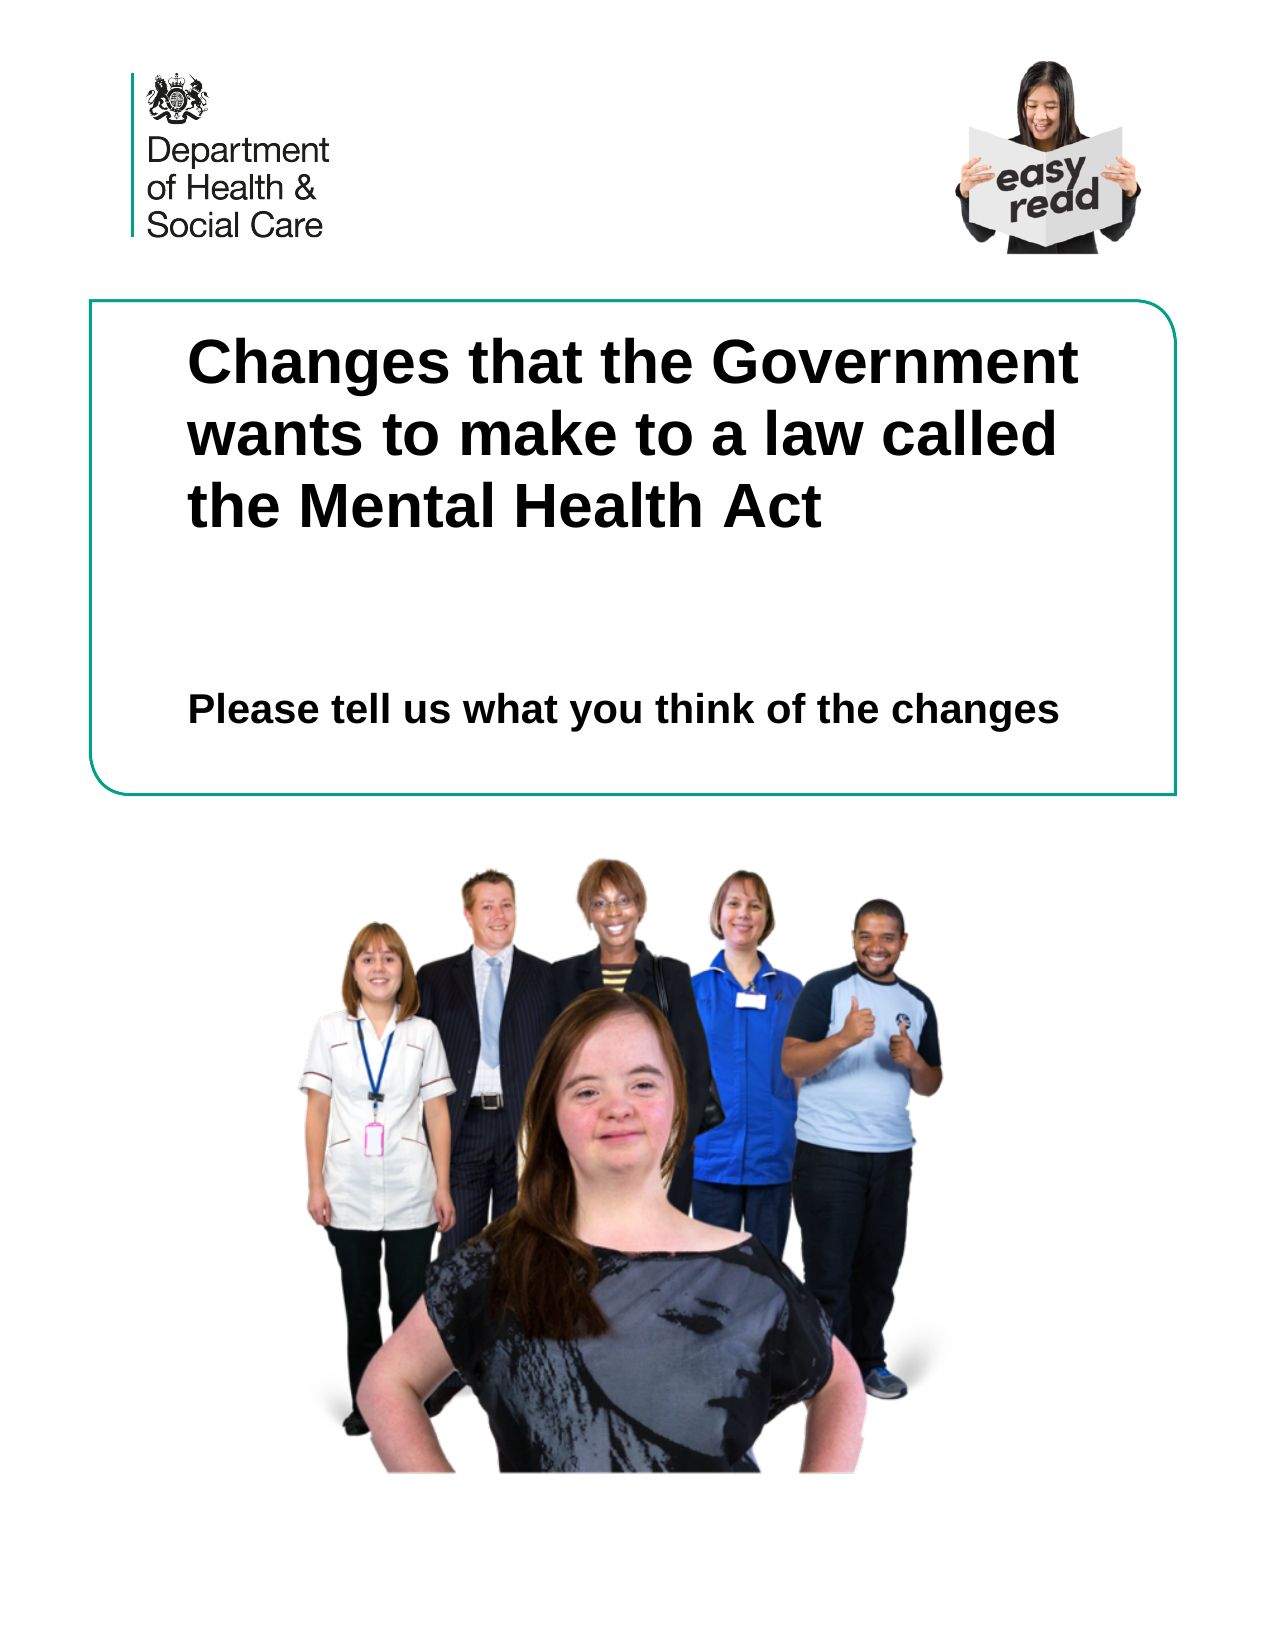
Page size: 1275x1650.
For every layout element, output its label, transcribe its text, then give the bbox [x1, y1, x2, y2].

text Please tell us what you think of the changes [187, 684, 1087, 732]
text Changes that the Government wants to make to a law called the Mental Health Act [187, 325, 1087, 541]
picture [12, 10, 1253, 1650]
